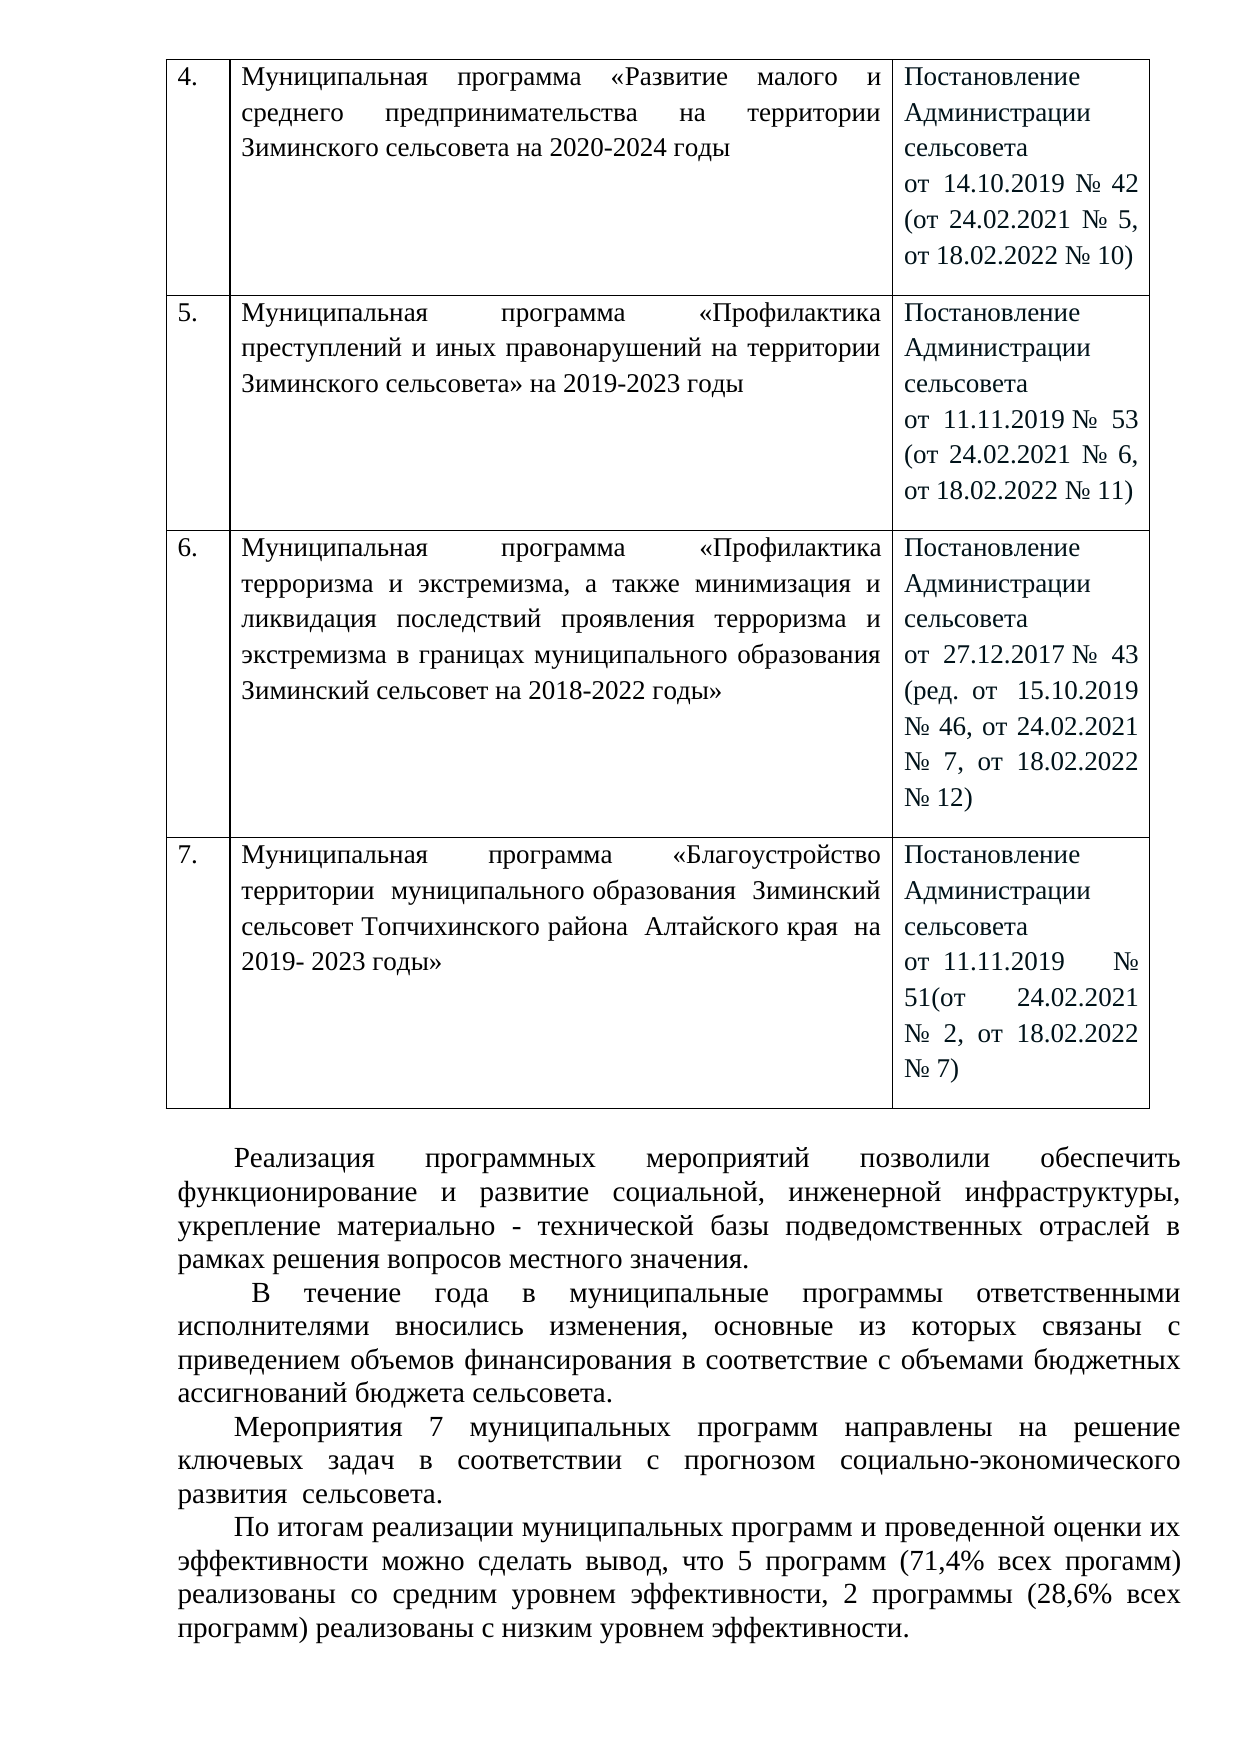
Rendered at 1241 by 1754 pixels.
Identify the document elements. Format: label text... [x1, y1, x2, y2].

table_cell 6. [167, 531, 229, 837]
table_cell Муниципальная программа «Развитие малого и среднего предпринимательства на территории Зиминского сельсовета на 2020-2024 годы [231, 60, 892, 294]
table_cell 7. [167, 838, 229, 1108]
table_cell Постановление Администрации сельсовета от 27.12.2017 № 43 (ред. от 15.10.2019 № 46, от 24.02.2021 № 7, от 18.02.2022 № 12) [893, 531, 1149, 837]
table_cell Муниципальная программа «Профилактика преступлений и иных правонарушений на территории Зиминского сельсовета» на 2019-2023 годы [231, 296, 892, 530]
table_cell Постановление Администрации сельсовета от 14.10.2019 № 42 (от 24.02.2021 № 5, от 18.02.2022 № 10) [893, 60, 1149, 294]
text Реализация программных мероприятий позволили обеспечить функционирование и развитие социальной, инженерной инфраструктуры, укрепление материально - технической базы подведомственных отраслей в рамках решения вопросов местного значения. [177, 1141, 1181, 1275]
text Мероприятия 7 муниципальных программ направлены на решение ключевых задач в соответствии с прогнозом социально-экономического развития сельсовета. [177, 1409, 1181, 1509]
text В течение года в муниципальные программы ответственными исполнителями вносились изменения, основные из которых связаны с приведением объемов финансирования в соответствие с объемами бюджетных ассигнований бюджета сельсовета. [177, 1275, 1181, 1409]
table_cell Постановление Администрации сельсовета от 11.11.2019 № 51(от 24.02.2021 № 2, от 18.02.2022 № 7) [893, 838, 1149, 1108]
table_cell 5. [167, 296, 229, 530]
text По итогам реализации муниципальных программ и проведенной оценки их эффективности можно сделать вывод, что 5 программ (71,4% всех прогамм) реализованы со средним уровнем эффективности, 2 программы (28,6% всех программ) реализованы с низким уровнем эффективности. [177, 1509, 1181, 1644]
table_cell 4. [167, 60, 229, 294]
table_cell Постановление Администрации сельсовета от 11.11.2019 № 53 (от 24.02.2021 № 6, от 18.02.2022 № 11) [893, 296, 1149, 530]
table_cell Муниципальная программа «Благоустройство территории муниципального образования Зиминский сельсовет Топчихинского района Алтайского края на 2019- 2023 годы» [231, 838, 892, 1108]
table_cell Муниципальная программа «Профилактика терроризма и экстремизма, а также минимизация и ликвидация последствий проявления терроризма и экстремизма в границах муниципального образования Зиминский сельсовет на 2018-2022 годы» [231, 531, 892, 837]
